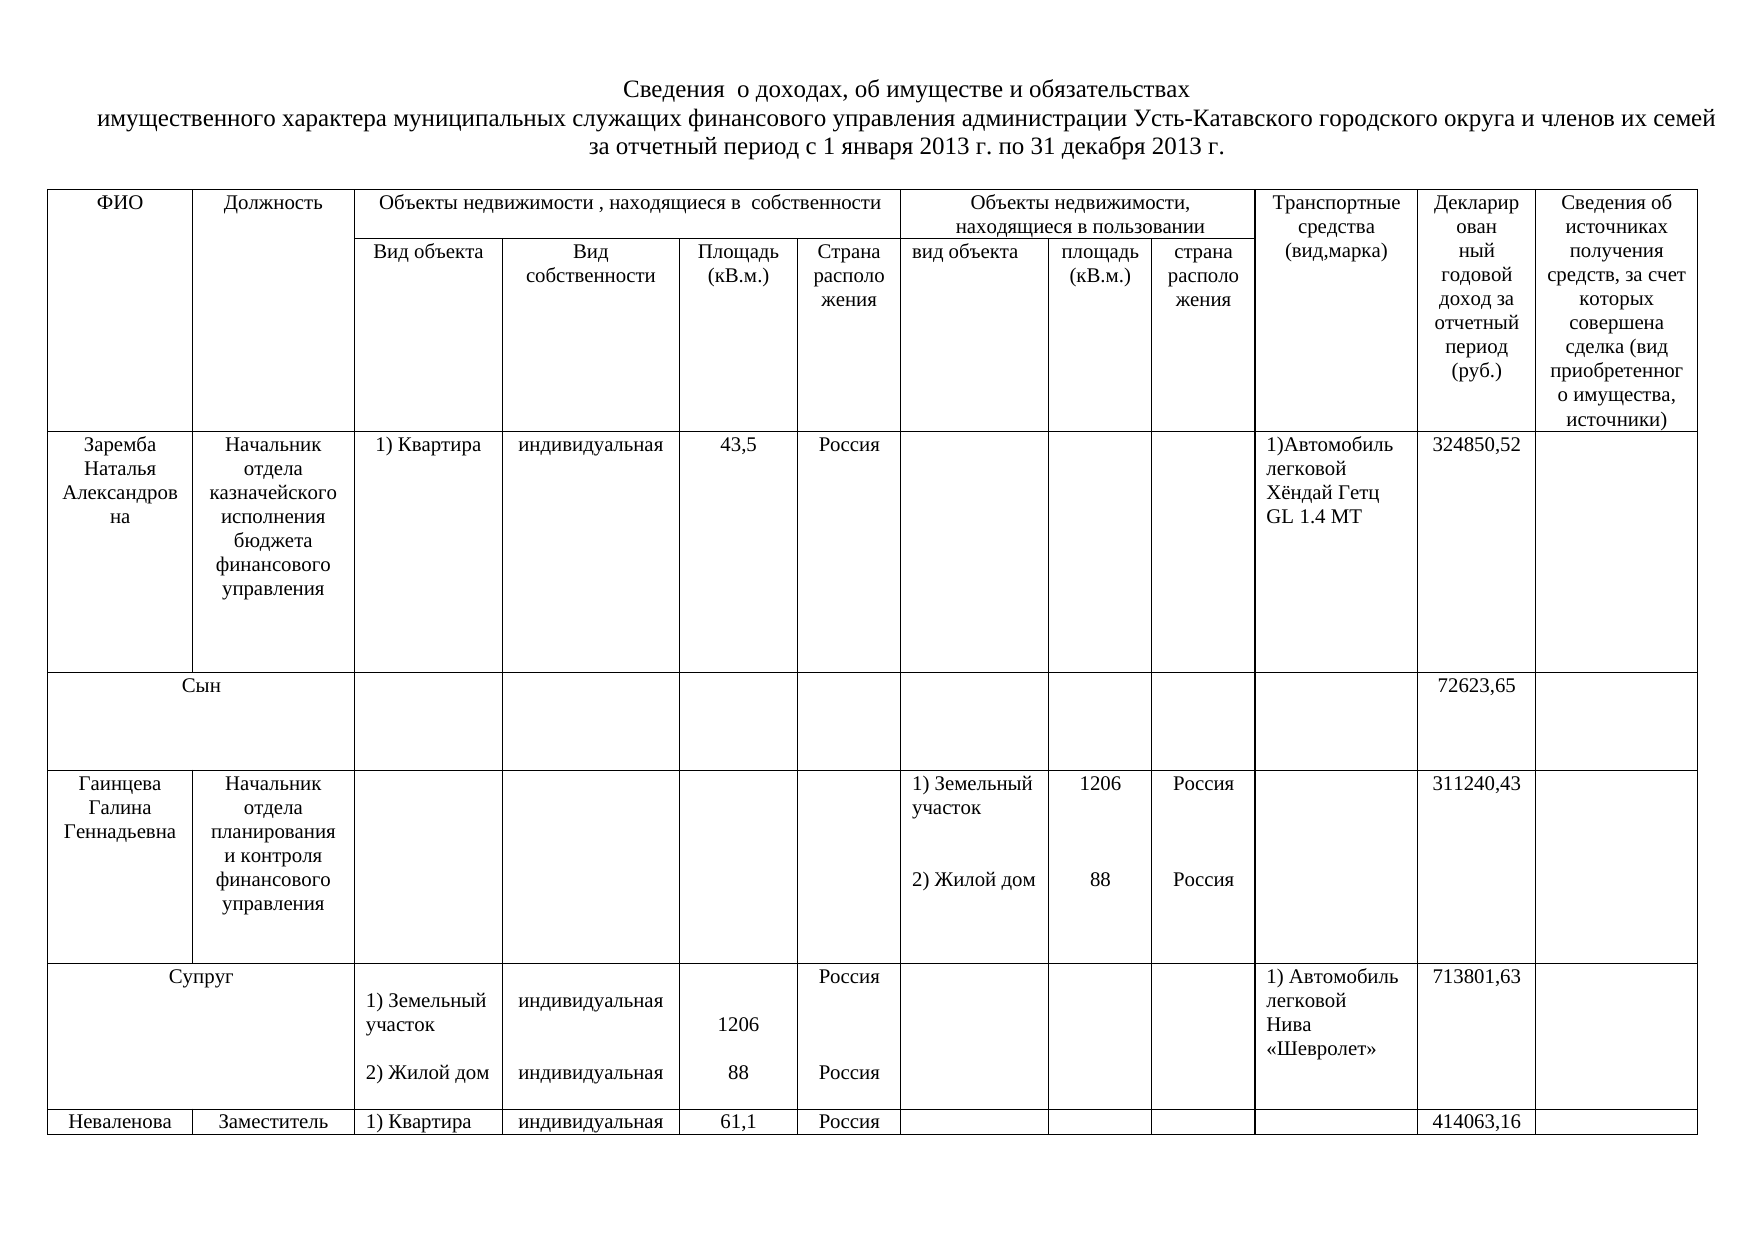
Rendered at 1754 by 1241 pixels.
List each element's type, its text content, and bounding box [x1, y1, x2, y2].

table_cell Супруг [48, 964, 354, 1108]
table_cell [1536, 1110, 1697, 1133]
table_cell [193, 1110, 354, 1133]
table_cell [1536, 673, 1697, 769]
table_cell 1206 88 [680, 964, 797, 1108]
table_cell 713801,63 [1418, 964, 1535, 1108]
table_header Объекты недвижимости , находящиеся в собственности [355, 190, 900, 238]
table_cell [1536, 771, 1697, 963]
table_cell [1256, 673, 1417, 769]
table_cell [503, 1110, 679, 1133]
table_cell Россия Россия [1152, 771, 1254, 963]
table_cell [1152, 673, 1254, 769]
table_cell [680, 771, 797, 963]
table_cell [901, 673, 1048, 769]
table_cell Заремба Наталья Александровна [48, 432, 192, 672]
table_cell Россия Россия [798, 964, 900, 1108]
table_cell 1206 88 [1049, 771, 1151, 963]
table_cell 324850,52 [1418, 432, 1535, 672]
table_cell [1152, 1110, 1254, 1133]
table_cell 1) Земельный участок 2) Жилой дом [355, 964, 502, 1108]
table_cell [901, 1110, 1048, 1133]
table_cell [1536, 432, 1697, 672]
table_cell 414063,16 [1418, 1110, 1535, 1133]
table_header ФИО [48, 190, 192, 431]
table_cell индивидуальная [503, 432, 679, 672]
table_cell [1152, 964, 1254, 1108]
table_header Сведения об источниках получения средств, за счет которых совершена сделка (вид приобретенного имущества, источники) [1536, 190, 1697, 431]
table_cell 1) Земельный участок 2) Жилой дом [901, 771, 1048, 963]
table_cell 61,1 650,0 17,9 [680, 1110, 797, 1133]
text за отчетный период с 1 января 2013 г. по 31 декабря 2013 г. [59, 131, 1754, 160]
table_cell [680, 673, 797, 769]
table_cell [901, 964, 1048, 1108]
table_cell Начальник отдела планирования и контроля финансового управления [193, 771, 354, 963]
table_cell [1256, 771, 1417, 963]
table_cell 1)Автомобиль легковой Хёндай Гетц GL 1.4 МТ [1256, 432, 1417, 672]
text имущественного характера муниципальных служащих финансового управления администрации Усть-Катавского городского округа и членов их семей [59, 103, 1754, 131]
table_header Транспортные средства (вид,марка) [1256, 190, 1417, 431]
table_cell страна расположения [1152, 239, 1254, 431]
table_cell Площадь (кВ.м.) [680, 239, 797, 431]
table_cell 1) Квартира [355, 432, 502, 672]
table_cell [1049, 673, 1151, 769]
table_cell [503, 771, 679, 963]
table_cell 72623,65 [1418, 673, 1535, 769]
table_cell [798, 673, 900, 769]
table_cell Вид объекта [355, 239, 502, 431]
table_cell [1152, 432, 1254, 672]
text Сведения о доходах, об имуществе и обязательствах [59, 74, 1754, 103]
table_cell 1) Автомобиль легковой Нива «Шевролет» [1256, 964, 1417, 1108]
table_cell [355, 771, 502, 963]
table_cell индивидуальная индивидуальная [503, 964, 679, 1108]
table_cell [1256, 1110, 1417, 1133]
table_cell Сын [48, 673, 354, 769]
table_cell [1049, 964, 1151, 1108]
table_cell 311240,43 [1418, 771, 1535, 963]
table_cell Гаинцева Галина Геннадьевна [48, 771, 192, 963]
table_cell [48, 1110, 192, 1133]
table_cell [901, 432, 1048, 672]
table_cell [355, 673, 502, 769]
table_cell [1536, 964, 1697, 1108]
table_cell Вид собственности [503, 239, 679, 431]
table_cell площадь (кВ.м.) [1049, 239, 1151, 431]
table_cell Россия [798, 432, 900, 672]
table_cell Страна расположения [798, 239, 900, 431]
table_cell [798, 771, 900, 963]
table_header Должность [193, 190, 354, 431]
table_cell вид объекта [901, 239, 1048, 431]
table_cell [1049, 432, 1151, 672]
table_header Объекты недвижимости, находящиеся в пользовании [901, 190, 1254, 238]
table_cell [503, 673, 679, 769]
table_header Декларирован ный годовой доход за отчетный период (руб.) [1418, 190, 1535, 431]
table_cell Начальник отдела казначейского исполнения бюджета финансового управления [193, 432, 354, 672]
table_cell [355, 1110, 502, 1133]
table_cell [798, 1110, 900, 1133]
table_cell 43,5 [680, 432, 797, 672]
table_cell [1049, 1110, 1151, 1133]
